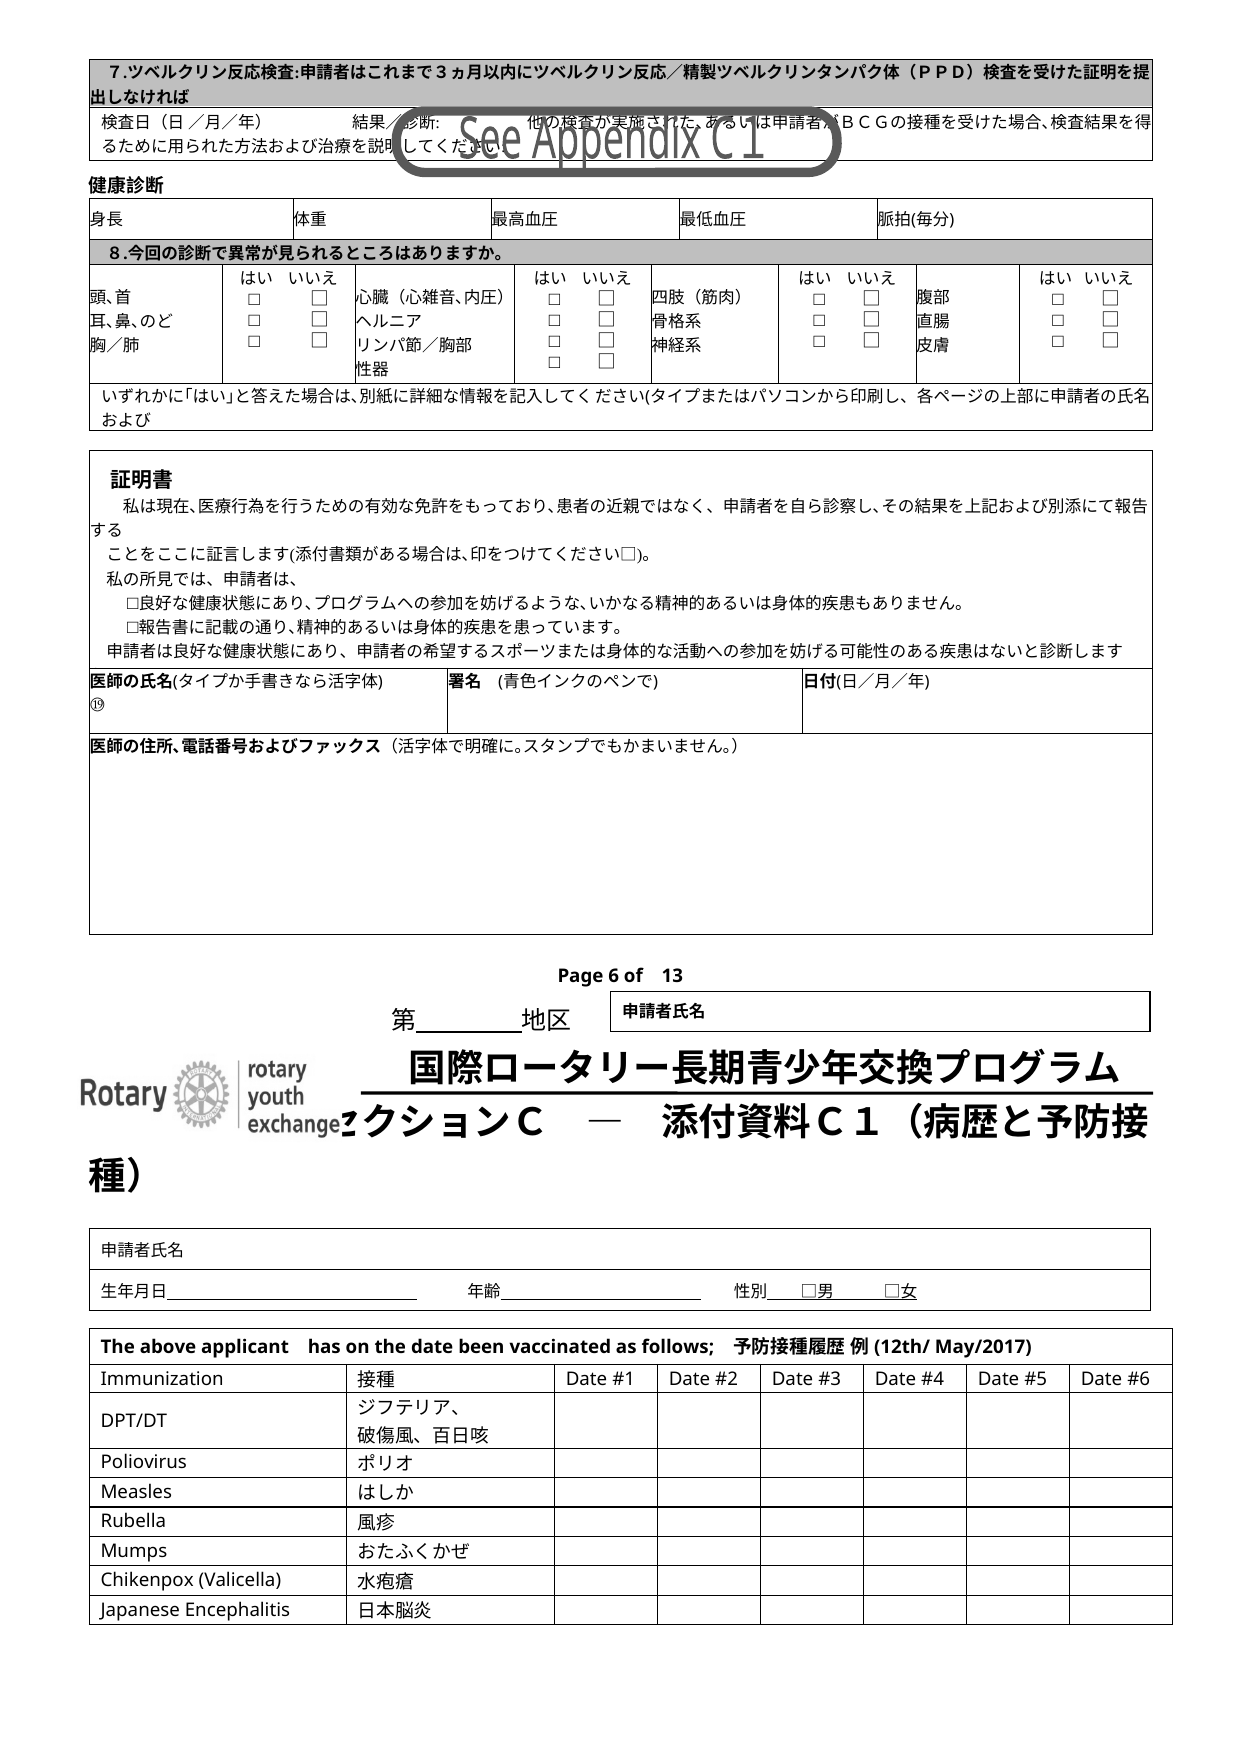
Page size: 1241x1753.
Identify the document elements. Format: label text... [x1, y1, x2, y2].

table_cell [658, 1478, 760, 1506]
table_cell [555, 1449, 657, 1477]
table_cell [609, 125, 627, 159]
table_cell 検査日（日 ／月／年） 結果／診断: 他の検査が実施された､あるいは申請者がＢＣＧの接種を受けた場合､検査結果を得るために用られた方法および治療を説明してください: [90, 108, 411, 159]
table_cell [864, 1508, 966, 1536]
table_cell [864, 1596, 966, 1624]
table_cell 検査日（日 ／月／年） 結果／診断: 他の検査が実施された､あるいは申請者がＢＣＧの接種を受けた場合､検査結果を得るために用られた方法および治療を説明してください: [822, 108, 1152, 159]
table_cell はい いいえ □ □ □ □ □ □ [779, 265, 916, 382]
table_cell はしか [347, 1478, 554, 1506]
table_cell 日付(日／月／年) [803, 669, 1152, 732]
table_cell いずれかに｢はい｣と答えた場合は､別紙に詳細な情報を記入してください(タイプまたはパソコンから印刷し、各ページの上部に申請者の氏名および 生年月日を記載してください) [90, 384, 1152, 430]
table_cell [864, 1478, 966, 1506]
table_cell [967, 1508, 1069, 1536]
table_cell [864, 1449, 966, 1477]
text セクションＣ ― 添付資料Ｃ１（病歴と予防接種） [89, 1092, 1152, 1200]
table_header 申請者氏名 [90, 1229, 1150, 1269]
table_header 脈拍(毎分) [878, 199, 1152, 239]
table_cell [761, 1449, 863, 1477]
table_cell [864, 1537, 966, 1565]
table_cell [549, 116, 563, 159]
table_cell はい いいえ □ □ □ □ □ □ □ □ [515, 265, 651, 382]
table_cell [1070, 1537, 1172, 1565]
table_cell [1070, 1478, 1172, 1506]
table_header 最低血圧 [680, 199, 877, 239]
text 第 地区 [89, 988, 1152, 1040]
table_cell 四肢（筋肉） 骨格系 神経系 [652, 265, 778, 382]
table_cell [658, 1596, 760, 1624]
table_cell Immunization [90, 1365, 346, 1392]
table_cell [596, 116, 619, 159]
table_cell ジフテリア、 破傷風、百日咳 [347, 1393, 554, 1447]
table_cell 生年月日 年齢 性別 □男 □女 [90, 1270, 1150, 1310]
table_cell [761, 1537, 863, 1565]
table_cell 心臓（心雑音､内圧） ヘルニア リンパ節／胸部 性器 [356, 265, 514, 382]
table_header 最高血圧 [492, 199, 679, 239]
table_cell [658, 1537, 760, 1565]
table_cell ８.今回の診断で異常が見られるところはありますか。 [90, 240, 1152, 264]
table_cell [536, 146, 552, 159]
table_cell ７.ツベルクリン反応検査:申請者はこれまで３ヵ月以内にツベルクリン反応／精製ツベルクリンタンパク体（ＰＰＤ）検査を受けた証明を提出しなければ なりません。 [90, 60, 1152, 106]
table_cell [1070, 1393, 1172, 1447]
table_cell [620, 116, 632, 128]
table_cell [555, 1596, 657, 1624]
table_cell [967, 1449, 1069, 1477]
table_cell [1070, 1508, 1172, 1536]
table_cell [967, 1596, 1069, 1624]
table_cell 接種 [347, 1365, 554, 1392]
table_cell ポリオ [347, 1449, 554, 1477]
table_cell [555, 1566, 657, 1595]
table_cell Date #5 [967, 1365, 1069, 1392]
table_cell [555, 1393, 657, 1447]
table_cell [1070, 1449, 1172, 1477]
table_cell Chikenpox (Valicella) [90, 1566, 346, 1595]
table_cell Date #2 [658, 1365, 760, 1392]
table_cell [658, 1566, 760, 1595]
table_cell [555, 1478, 657, 1506]
table_cell [967, 1566, 1069, 1595]
text Page 6 of 13 [89, 962, 1152, 988]
table_cell [1070, 1566, 1172, 1595]
table_cell Poliovirus [90, 1449, 346, 1477]
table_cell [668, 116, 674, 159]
table_cell Date #4 [864, 1365, 966, 1392]
table_cell Rubella [90, 1508, 346, 1536]
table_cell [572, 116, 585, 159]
table_header The above applicant has on the date been vaccinated as follows; 予防接種履歴 例 (12th/ May/2017) [90, 1329, 1172, 1364]
table_cell [658, 1449, 760, 1477]
table_cell 医師の住所､電話番号およびファックス（活字体で明確に｡スタンプでもかまいません｡） [90, 734, 1152, 934]
table_cell [967, 1537, 1069, 1565]
table_cell Date #3 [761, 1365, 863, 1392]
table_cell [967, 1478, 1069, 1506]
table_cell Measles [90, 1478, 346, 1506]
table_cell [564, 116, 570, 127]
table_cell おたふくかぜ [347, 1537, 554, 1565]
table_cell はい いいえ □ □ □ □ □ □ [1020, 265, 1152, 382]
table_cell はい いいえ □ □ □ □ □ □ [223, 265, 355, 382]
table_cell DPT/DT [90, 1393, 346, 1447]
table_cell Mumps [90, 1537, 346, 1565]
table_cell [761, 1566, 863, 1595]
table_cell 医師の氏名(タイプか手書きなら活字体) ⑲ [90, 669, 447, 732]
table_cell [761, 1508, 863, 1536]
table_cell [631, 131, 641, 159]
table_cell 水疱瘡 [347, 1566, 554, 1595]
table_cell [761, 1393, 863, 1447]
table_header 体重 [294, 199, 491, 239]
table_cell 腹部 直腸 皮膚 [917, 265, 1019, 382]
table_cell [967, 1393, 1069, 1447]
table_cell [658, 1393, 760, 1447]
table_cell [1070, 1596, 1172, 1624]
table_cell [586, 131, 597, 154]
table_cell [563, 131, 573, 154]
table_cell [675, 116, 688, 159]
text 国際ロータリー長期青少年交換プログラム [89, 1040, 1152, 1092]
text 健康診断 [89, 172, 1152, 197]
table_cell 日本脳炎 [347, 1596, 554, 1624]
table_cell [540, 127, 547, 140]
table_cell Date #1 [555, 1365, 657, 1392]
table_cell Japanese Encephalitis [90, 1596, 346, 1624]
table_cell [864, 1566, 966, 1595]
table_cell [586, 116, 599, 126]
table_header 身長 [90, 199, 293, 239]
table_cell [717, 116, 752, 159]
table_cell [761, 1596, 863, 1624]
table_cell [761, 1478, 863, 1506]
table_cell [555, 1508, 657, 1536]
table_cell [658, 1508, 760, 1536]
table_header 証明書 私は現在､医療行為を行うための有効な免許をもっており､患者の近親ではなく、申請者を自ら診察し､その結果を上記および別添にて報告する ことをここに証言します(添付書類がある場合は､印をつけてください□)。 私の所見では、申請者は、 □良好な健康状態にあり､プログラムヘの参加を妨げるような､いかなる精神的あるいは身体的疾患もありません。 □報告書に記載の通り､精神的あるいは身体的疾患を患っています。 申請者は良好な健康状態にあり、申請者の希望するスポーツまたは身体的な活動への参加を妨げる可能性のある疾患はないと診断しますか。 □はい □いいえ [90, 451, 1152, 667]
table_cell [555, 1537, 657, 1565]
table_cell Date #6 [1070, 1365, 1172, 1392]
table_cell 頭､首 耳､鼻､のど 胸／肺 [90, 265, 222, 382]
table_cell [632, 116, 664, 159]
table_cell 風疹 [347, 1508, 554, 1536]
table_cell [864, 1393, 966, 1447]
table_cell 署名 (青色インクのペンで) [448, 669, 802, 732]
